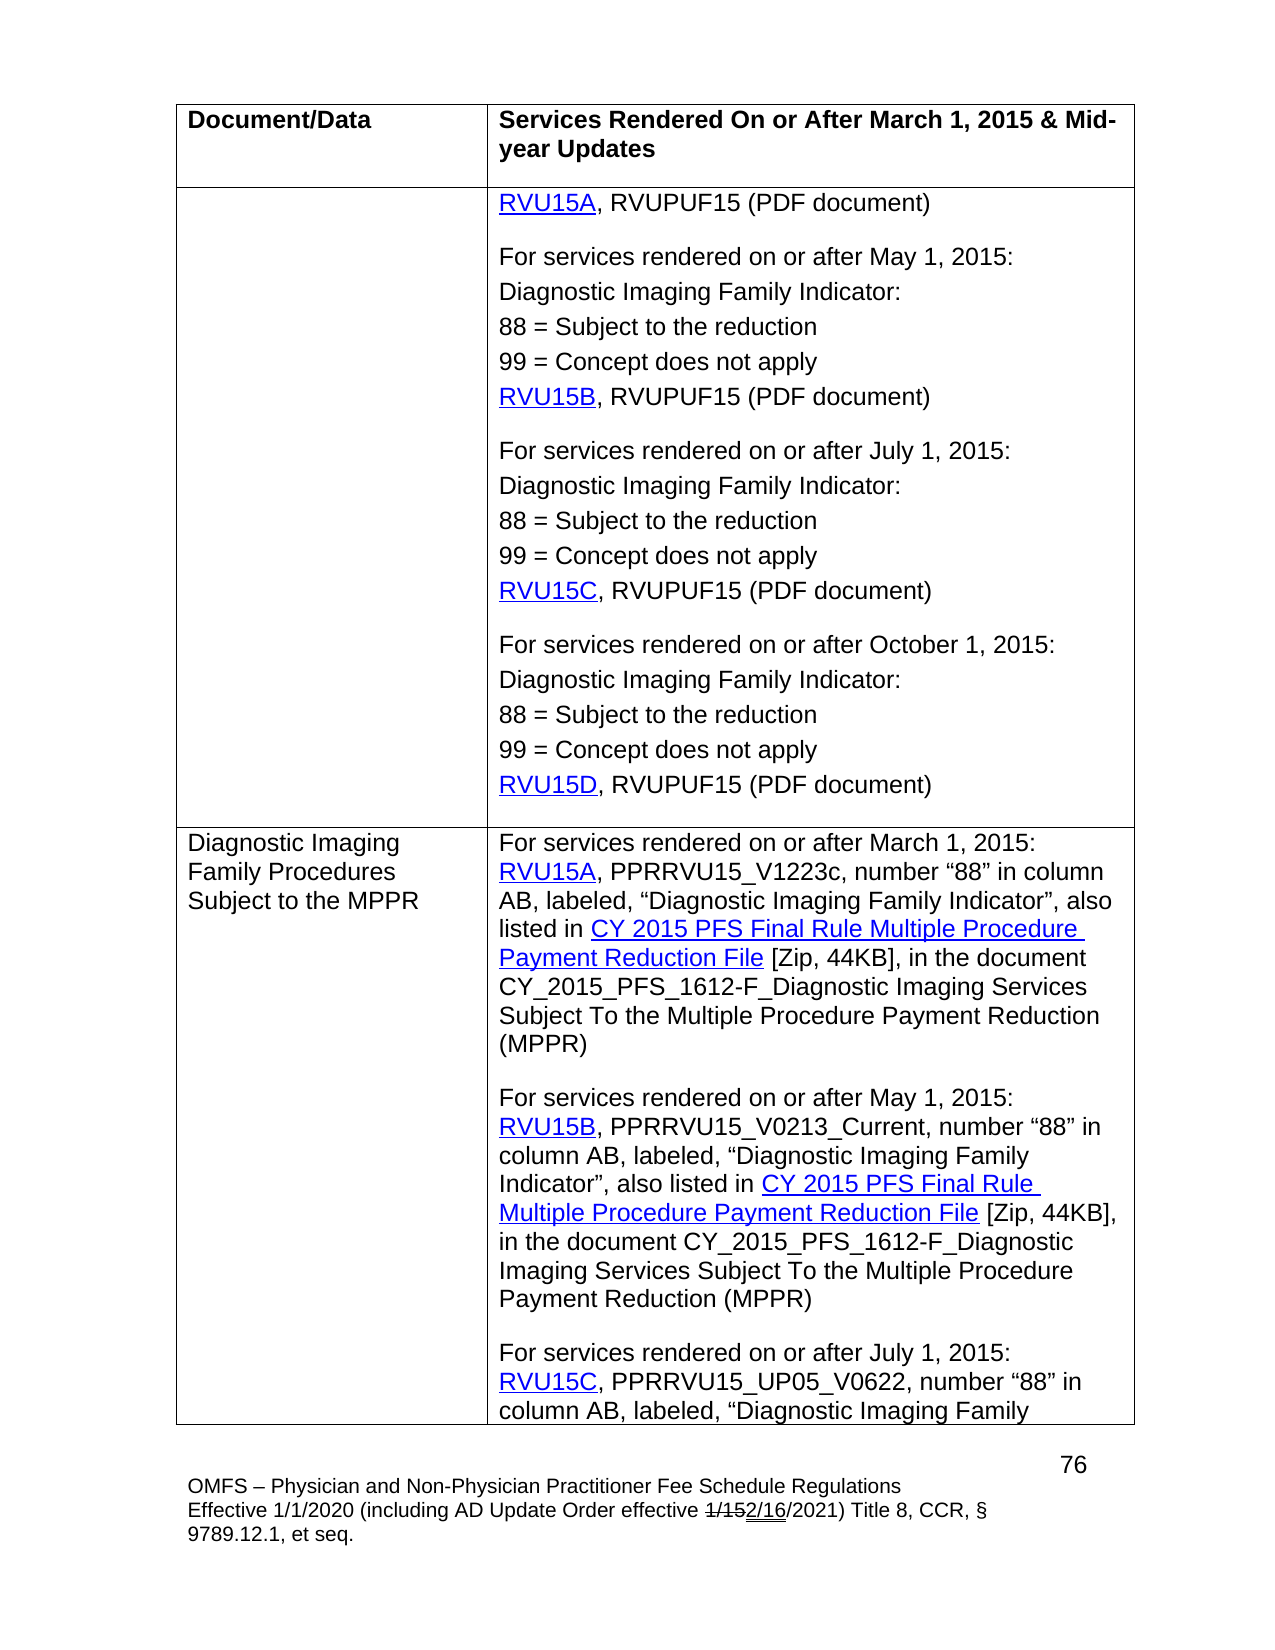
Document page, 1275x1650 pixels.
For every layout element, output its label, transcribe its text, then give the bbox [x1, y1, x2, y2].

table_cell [488, 188, 1134, 827]
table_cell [177, 188, 487, 827]
table_header Document/Data [177, 105, 487, 187]
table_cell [177, 828, 487, 1424]
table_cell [488, 828, 1134, 1424]
table_header Services Rendered On or After March 1, 2015 & Mid-year Updates [488, 105, 1134, 187]
